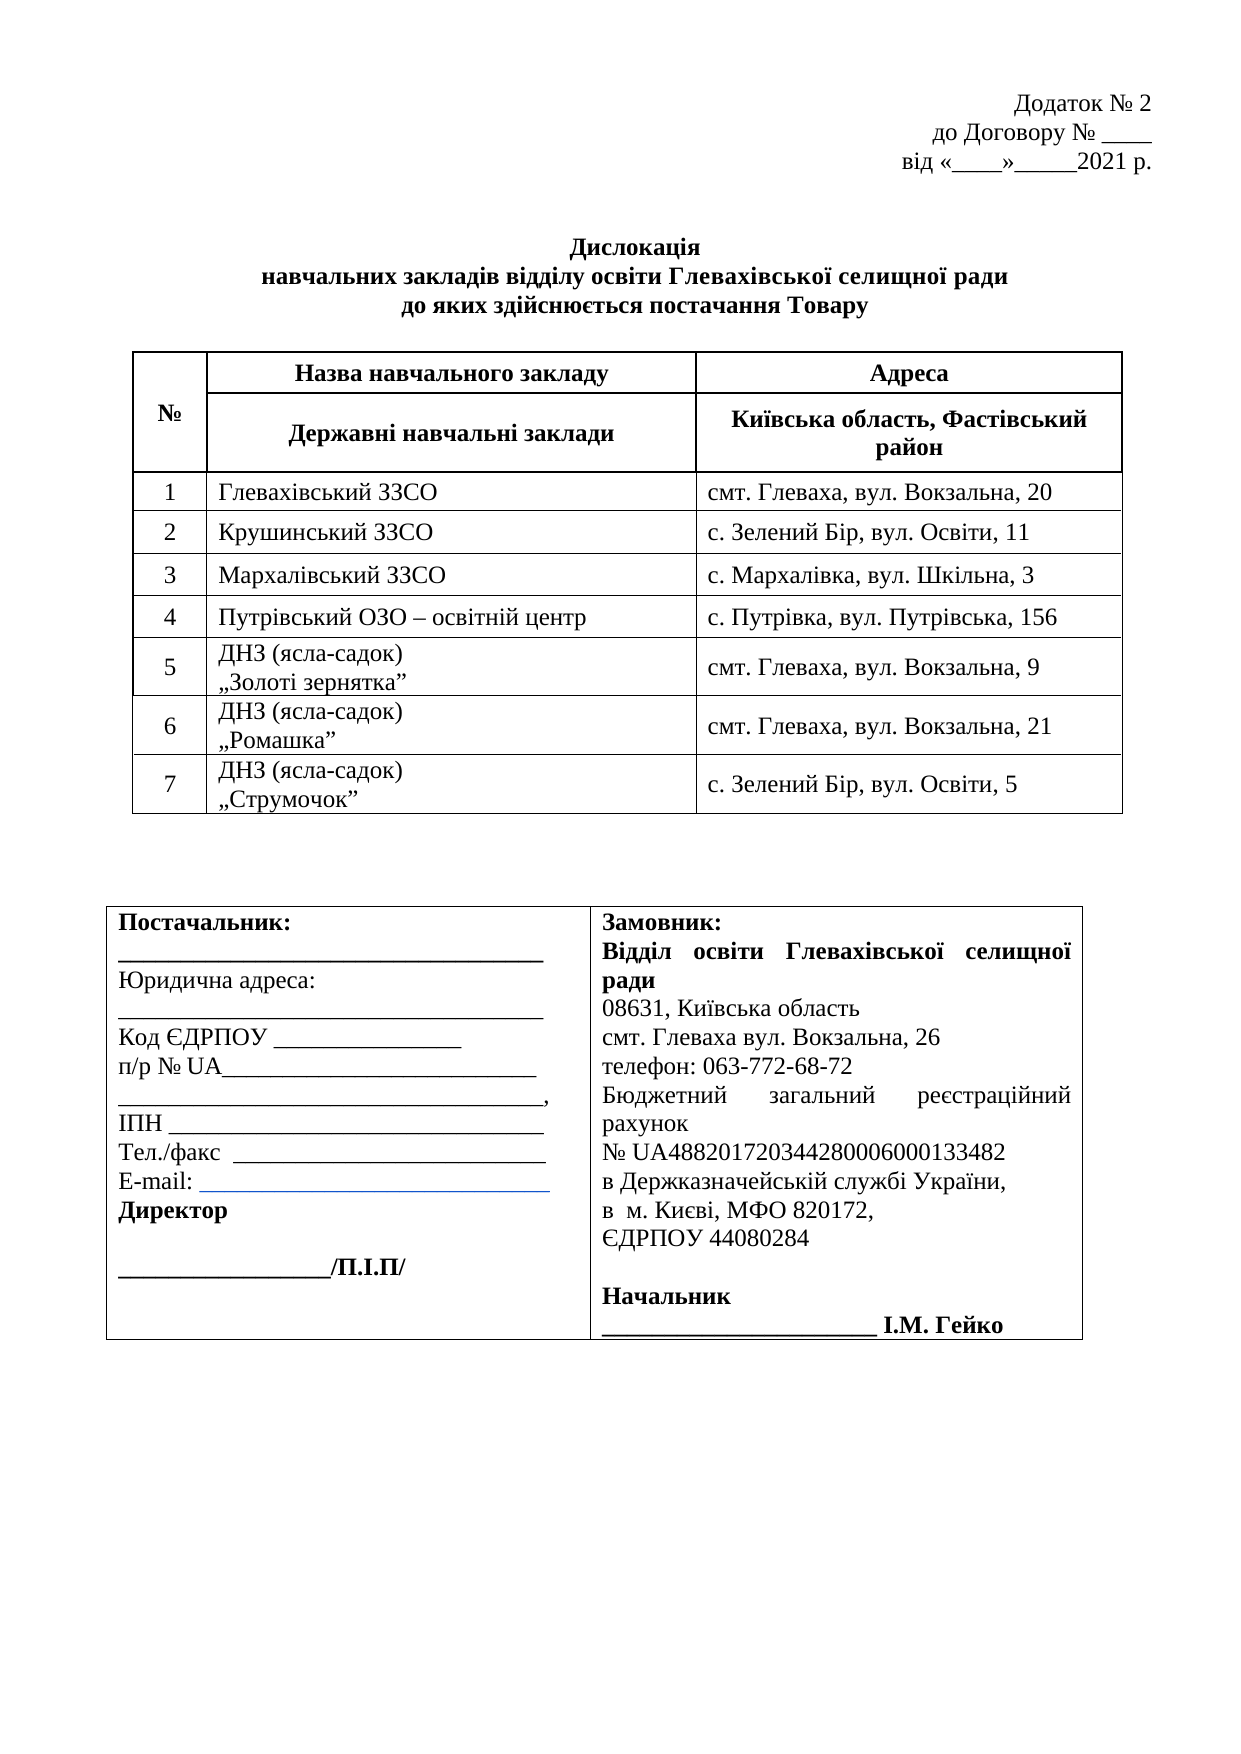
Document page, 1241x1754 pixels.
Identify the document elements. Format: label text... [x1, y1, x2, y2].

table_header Постачальник: __________________________________ Юридична адреса: __________________________________ Код ЄДРПОУ _______________ п/р № UA__________________________ __________________________________, ІПН ______________________________ Тел./факс _________________________ E-mail: ____________________________ Директор _________________/П.І.П/ [107, 907, 590, 1338]
table_cell 1 [134, 473, 206, 510]
table_cell смт. Глеваха, вул. Вокзальна, 9 [697, 637, 1122, 695]
table_cell 7 [133, 754, 206, 812]
table_header Назва навчального закладу [208, 353, 695, 392]
table_cell 3 [134, 554, 206, 595]
text Дислокація [118, 232, 1152, 261]
table_cell Крушинський ЗЗСО [207, 511, 696, 552]
table_cell 5 [134, 638, 206, 695]
table_cell 2 [134, 511, 206, 552]
table_cell Путрівський ОЗО – освітній центр [207, 596, 696, 637]
table_cell Глевахівський ЗЗСО [207, 473, 696, 510]
table_cell 4 [134, 596, 206, 637]
table_header Адреса [697, 353, 1121, 392]
table_cell с. Зелений Бір, вул. Освіти, 5 [697, 754, 1122, 812]
table_cell ДНЗ (ясла-садок) „Ромашка” [207, 696, 696, 754]
text навчальних закладів відділу освіти Глевахівської селищної ради [118, 261, 1152, 290]
table_cell с. Мархалівка, вул. Шкільна, 3 [697, 553, 1122, 595]
table_header № [134, 353, 206, 471]
table_cell с. Зелений Бір, вул. Освіти, 11 [697, 510, 1122, 552]
table_cell Державні навчальні заклади [208, 394, 695, 471]
table_cell Київська область, Фастівський район [697, 394, 1121, 471]
table_cell смт. Глеваха, вул. Вокзальна, 20 [697, 473, 1122, 510]
table_cell с. Путрівка, вул. Путрівська, 156 [697, 595, 1122, 637]
table_cell ДНЗ (ясла-садок) „Золоті зернятка” [207, 638, 696, 695]
text Додаток № 2 [118, 88, 1152, 117]
text до яких здійснюється постачання Товару [118, 290, 1152, 318]
table_cell 6 [133, 696, 206, 754]
table_cell ДНЗ (ясла-садок) „Струмочок” [207, 755, 696, 812]
table_cell смт. Глеваха, вул. Вокзальна, 21 [697, 695, 1122, 754]
table_header Замовник: Відділ освіти Глевахівської селищної ради 08631, Київська область смт. Глеваха вул. Вокзальна, 26 телефон: 063-772-68-72 Бюджетний загальний реєстраційний рахунок № UA488201720344280006000133482 в Держказначейській службі України, в м. Києві, МФО 820172, ЄДРПОУ 44080284 Начальник ______________________ І.М. Гейко [591, 907, 1082, 1338]
text від «____»_____2021 р. [118, 146, 1152, 175]
table_cell Мархалівський ЗЗСО [207, 554, 696, 595]
text до Договору № ____ [118, 117, 1152, 146]
